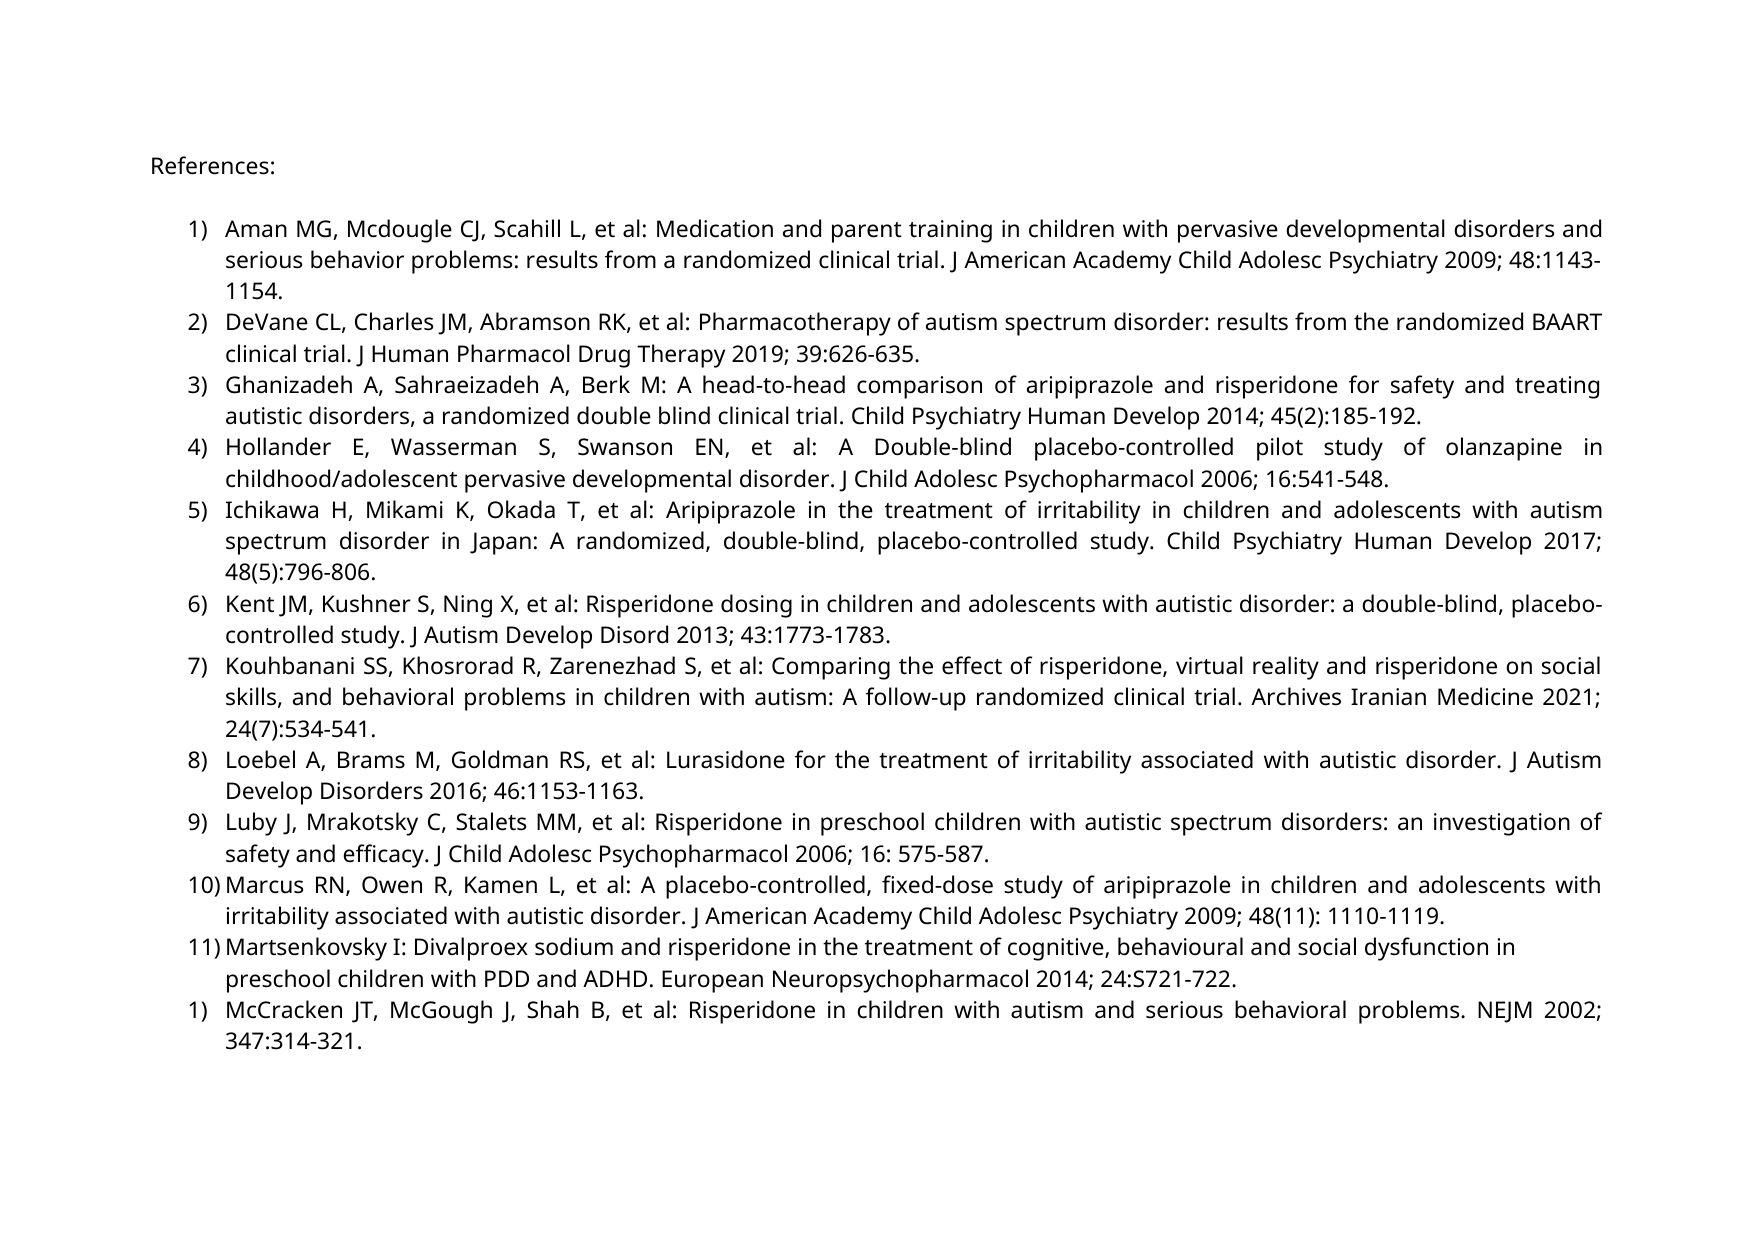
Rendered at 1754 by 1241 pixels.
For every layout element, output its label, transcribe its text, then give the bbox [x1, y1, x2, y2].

text References: [150, 150, 1604, 181]
list McCracken JT, McGough J, Shah B, et al: Risperidone in children with autism and serious behavioral problems. NEJM 2002; 347:314-321. [187, 994, 1604, 1056]
list Martsenkovsky I: Divalproex sodium and risperidone in the treatment of cognitive, behavioural and social dysfunction in preschool children with PDD and ADHD. European Neuropsychopharmacol 2014; 24:S721-722. [187, 931, 1604, 994]
list Marcus RN, Owen R, Kamen L, et al: A placebo-controlled, fixed-dose study of aripiprazole in children and adolescents with irritability associated with autistic disorder. J American Academy Child Adolesc Psychiatry 2009; 48(11): 1110-1119. [187, 869, 1604, 931]
list Kent JM, Kushner S, Ning X, et al: Risperidone dosing in children and adolescents with autistic disorder: a double-blind, placebo-controlled study. J Autism Develop Disord 2013; 43:1773-1783. [187, 587, 1604, 650]
list Aman MG, Mcdougle CJ, Scahill L, et al: Medication and parent training in children with pervasive developmental disorders and serious behavior problems: results from a randomized clinical trial. J American Academy Child Adolesc Psychiatry 2009; 48:1143-1154. [187, 212, 1604, 306]
list Hollander E, Wasserman S, Swanson EN, et al: A Double-blind placebo-controlled pilot study of olanzapine in childhood/adolescent pervasive developmental disorder. J Child Adolesc Psychopharmacol 2006; 16:541-548. [187, 431, 1604, 494]
list Loebel A, Brams M, Goldman RS, et al: Lurasidone for the treatment of irritability associated with autistic disorder. J Autism Develop Disorders 2016; 46:1153-1163. [187, 744, 1604, 806]
list Luby J, Mrakotsky C, Stalets MM, et al: Risperidone in preschool children with autistic spectrum disorders: an investigation of safety and efficacy. J Child Adolesc Psychopharmacol 2006; 16: 575-587. [187, 806, 1604, 869]
list DeVane CL, Charles JM, Abramson RK, et al: Pharmacotherapy of autism spectrum disorder: results from the randomized BAART clinical trial. J Human Pharmacol Drug Therapy 2019; 39:626-635. [187, 306, 1604, 369]
list Ghanizadeh A, Sahraeizadeh A, Berk M: A head-to-head comparison of aripiprazole and risperidone for safety and treating autistic disorders, a randomized double blind clinical trial. Child Psychiatry Human Develop 2014; 45(2):185-192. [187, 369, 1604, 431]
list Ichikawa H, Mikami K, Okada T, et al: Aripiprazole in the treatment of irritability in children and adolescents with autism spectrum disorder in Japan: A randomized, double-blind, placebo-controlled study. Child Psychiatry Human Develop 2017; 48(5):796-806. [187, 494, 1604, 587]
list Kouhbanani SS, Khosrorad R, Zarenezhad S, et al: Comparing the effect of risperidone, virtual reality and risperidone on social skills, and behavioral problems in children with autism: A follow-up randomized clinical trial. Archives Iranian Medicine 2021; 24(7):534-541. [187, 650, 1604, 744]
